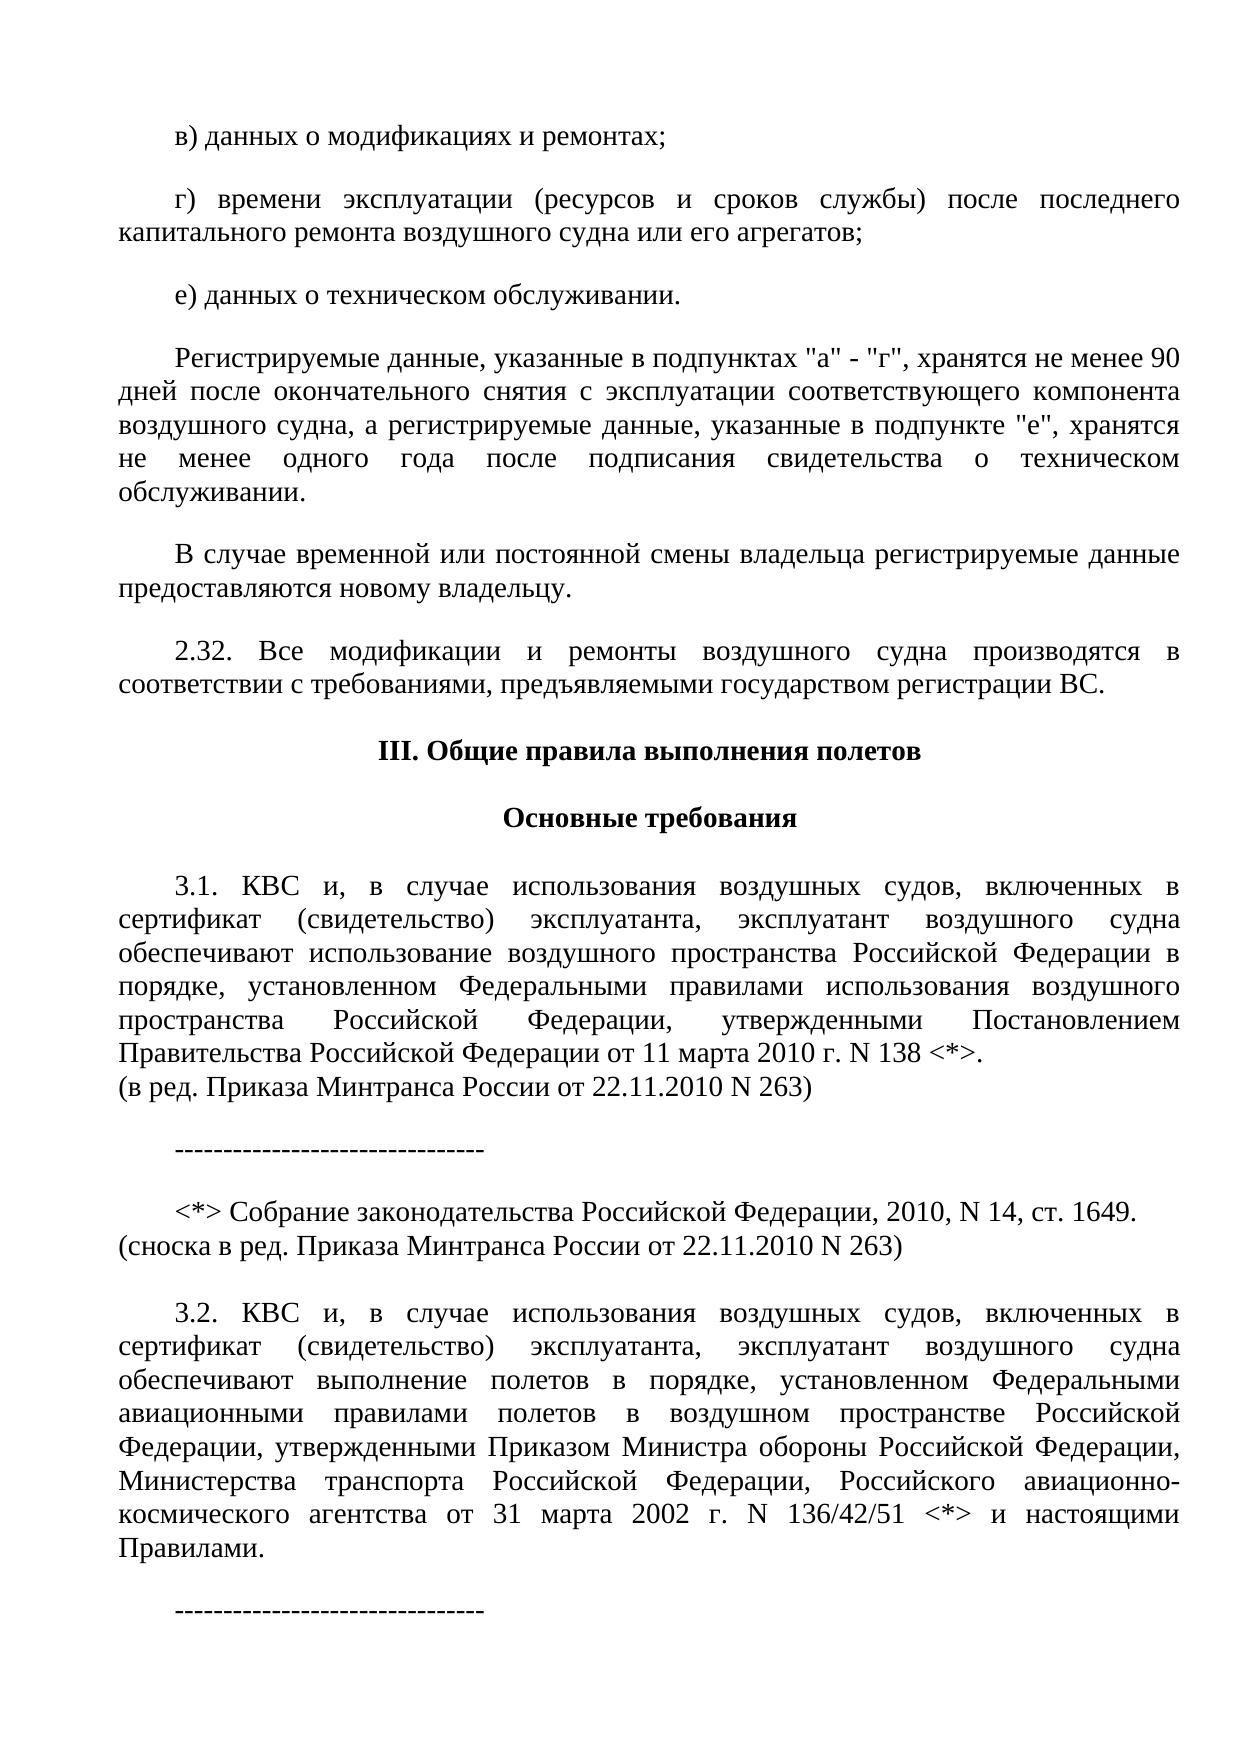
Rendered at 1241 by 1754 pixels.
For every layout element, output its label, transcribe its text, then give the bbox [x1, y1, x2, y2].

text (сноска в ред. Приказа Минтранса России от 22.11.2010 N 263) [118, 1228, 1181, 1261]
text г) времени эксплуатации (ресурсов и сроков службы) после последнего капитального ремонта воздушного судна или его агрегатов; [118, 181, 1181, 248]
title III. Общие правила выполнения полетов [118, 733, 1181, 767]
text Регистрируемые данные, указанные в подпунктах "а" - "г", хранятся не менее 90 дней после окончательного снятия с эксплуатации соответствующего компонента воздушного судна, а регистрируемые данные, указанные в подпункте "е", хранятся не менее одного года после подписания свидетельства о техническом обслуживании. [118, 340, 1181, 507]
text -------------------------------- [118, 1132, 1181, 1165]
text 2.32. Все модификации и ремонты воздушного судна производятся в соответствии с требованиями, предъявляемыми государством регистрации ВС. [118, 633, 1181, 700]
text в) данных о модификациях и ремонтах; [118, 118, 1181, 152]
title Основные требования [118, 801, 1181, 834]
text 3.2. КВС и, в случае использования воздушных судов, включенных в сертификат (свидетельство) эксплуатанта, эксплуатант воздушного судна обеспечивают выполнение полетов в порядке, установленном Федеральными авиационными правилами полетов в воздушном пространстве Российской Федерации, утвержденными Приказом Министра обороны Российской Федерации, Министерства транспорта Российской Федерации, Российского авиационно-космического агентства от 31 марта 2002 г. N 136/42/51 <*> и настоящими Правилами. [118, 1295, 1181, 1563]
text (в ред. Приказа Минтранса России от 22.11.2010 N 263) [118, 1069, 1181, 1102]
text В случае временной или постоянной смены владельца регистрируемые данные предоставляются новому владельцу. [118, 537, 1181, 604]
text -------------------------------- [118, 1592, 1181, 1626]
text е) данных о техническом обслуживании. [118, 277, 1181, 311]
text 3.1. КВС и, в случае использования воздушных судов, включенных в сертификат (свидетельство) эксплуатанта, эксплуатант воздушного судна обеспечивают использование воздушного пространства Российской Федерации в порядке, установленном Федеральными правилами использования воздушного пространства Российской Федерации, утвержденными Постановлением Правительства Российской Федерации от 11 марта 2010 г. N 138 <*>. [118, 868, 1181, 1069]
text <*> Собрание законодательства Российской Федерации, 2010, N 14, ст. 1649. [118, 1194, 1181, 1228]
